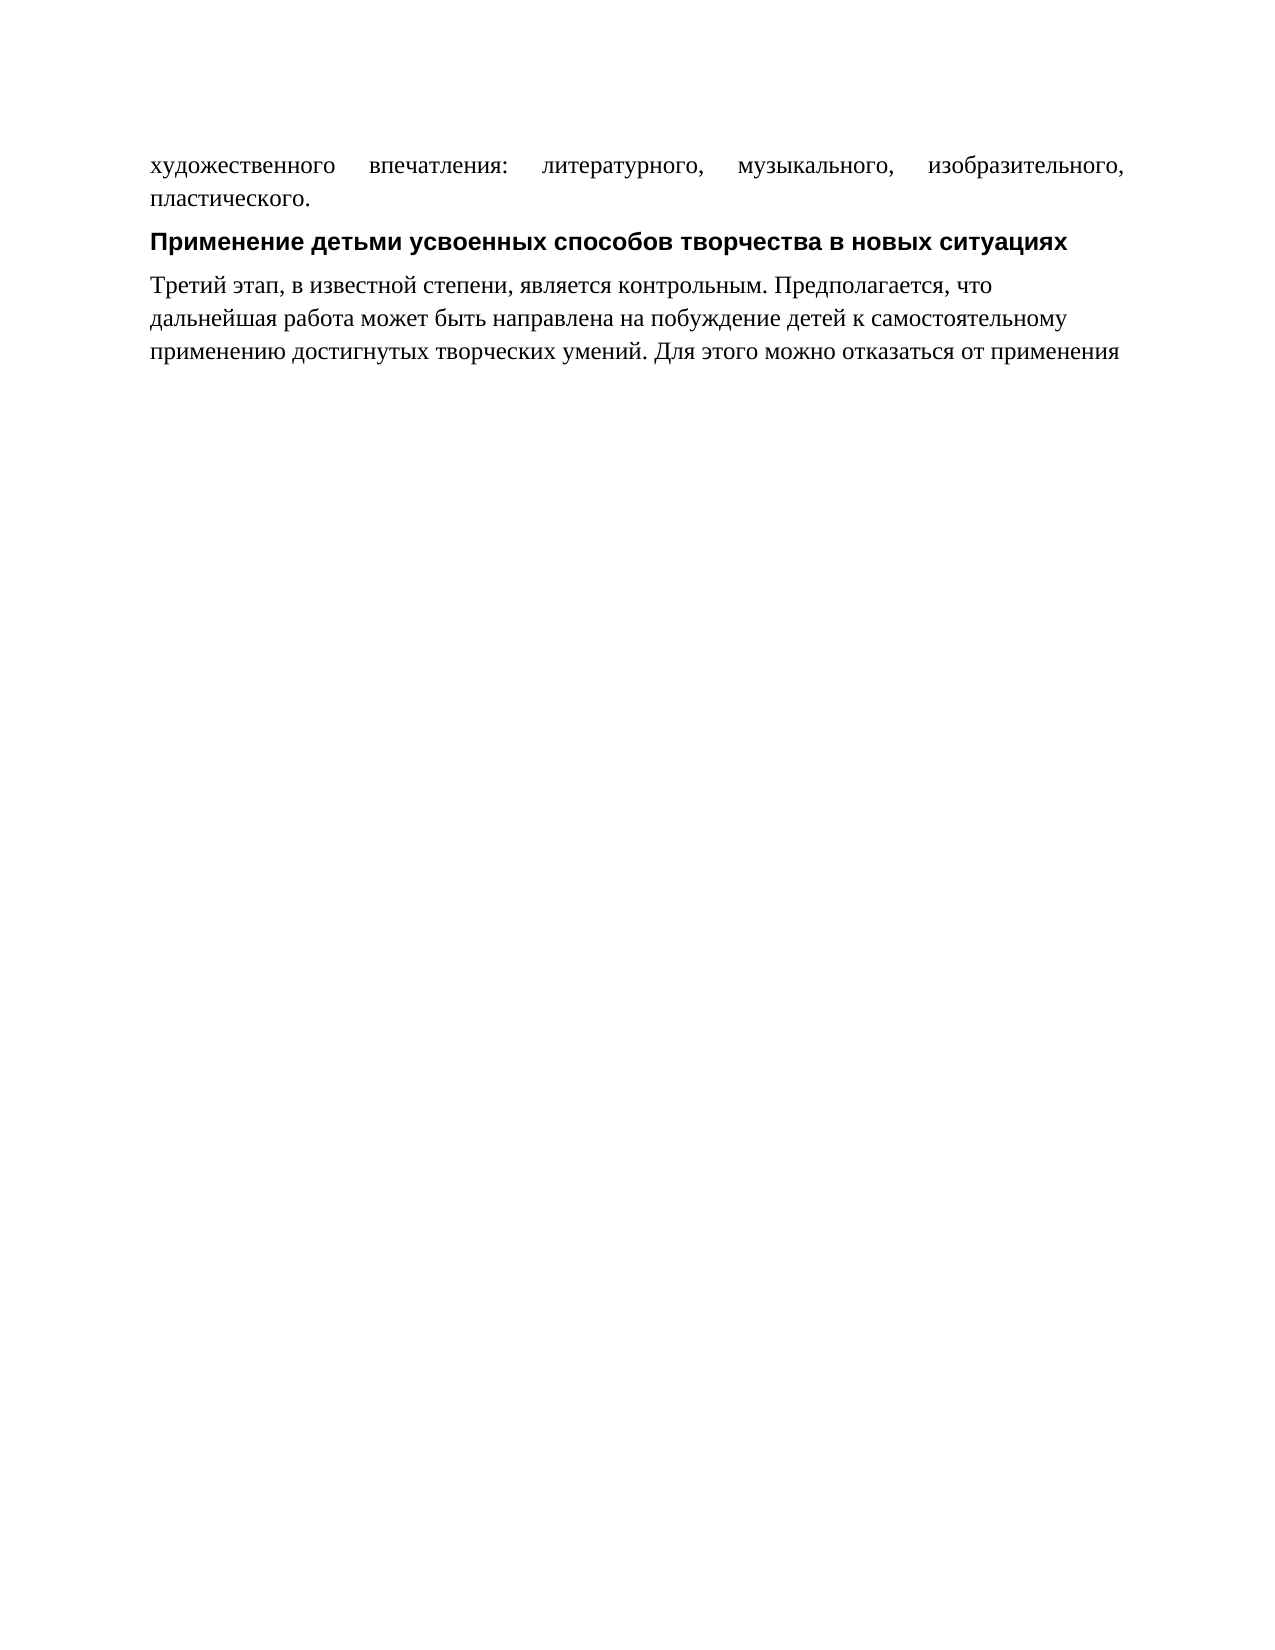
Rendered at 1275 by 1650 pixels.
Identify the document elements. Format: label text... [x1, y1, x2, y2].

text Третий этап, в известной степени, является контрольным. Предполагается, что дальнейшая работа может быть направлена на побуждение детей к самостоятельному применению достигнутых творческих умений. Для этого можно отказаться от применения [150, 270, 1125, 365]
text Применение детьми усвоенных способов творчества в новых ситуациях [150, 226, 1125, 255]
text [150, 150, 1125, 212]
